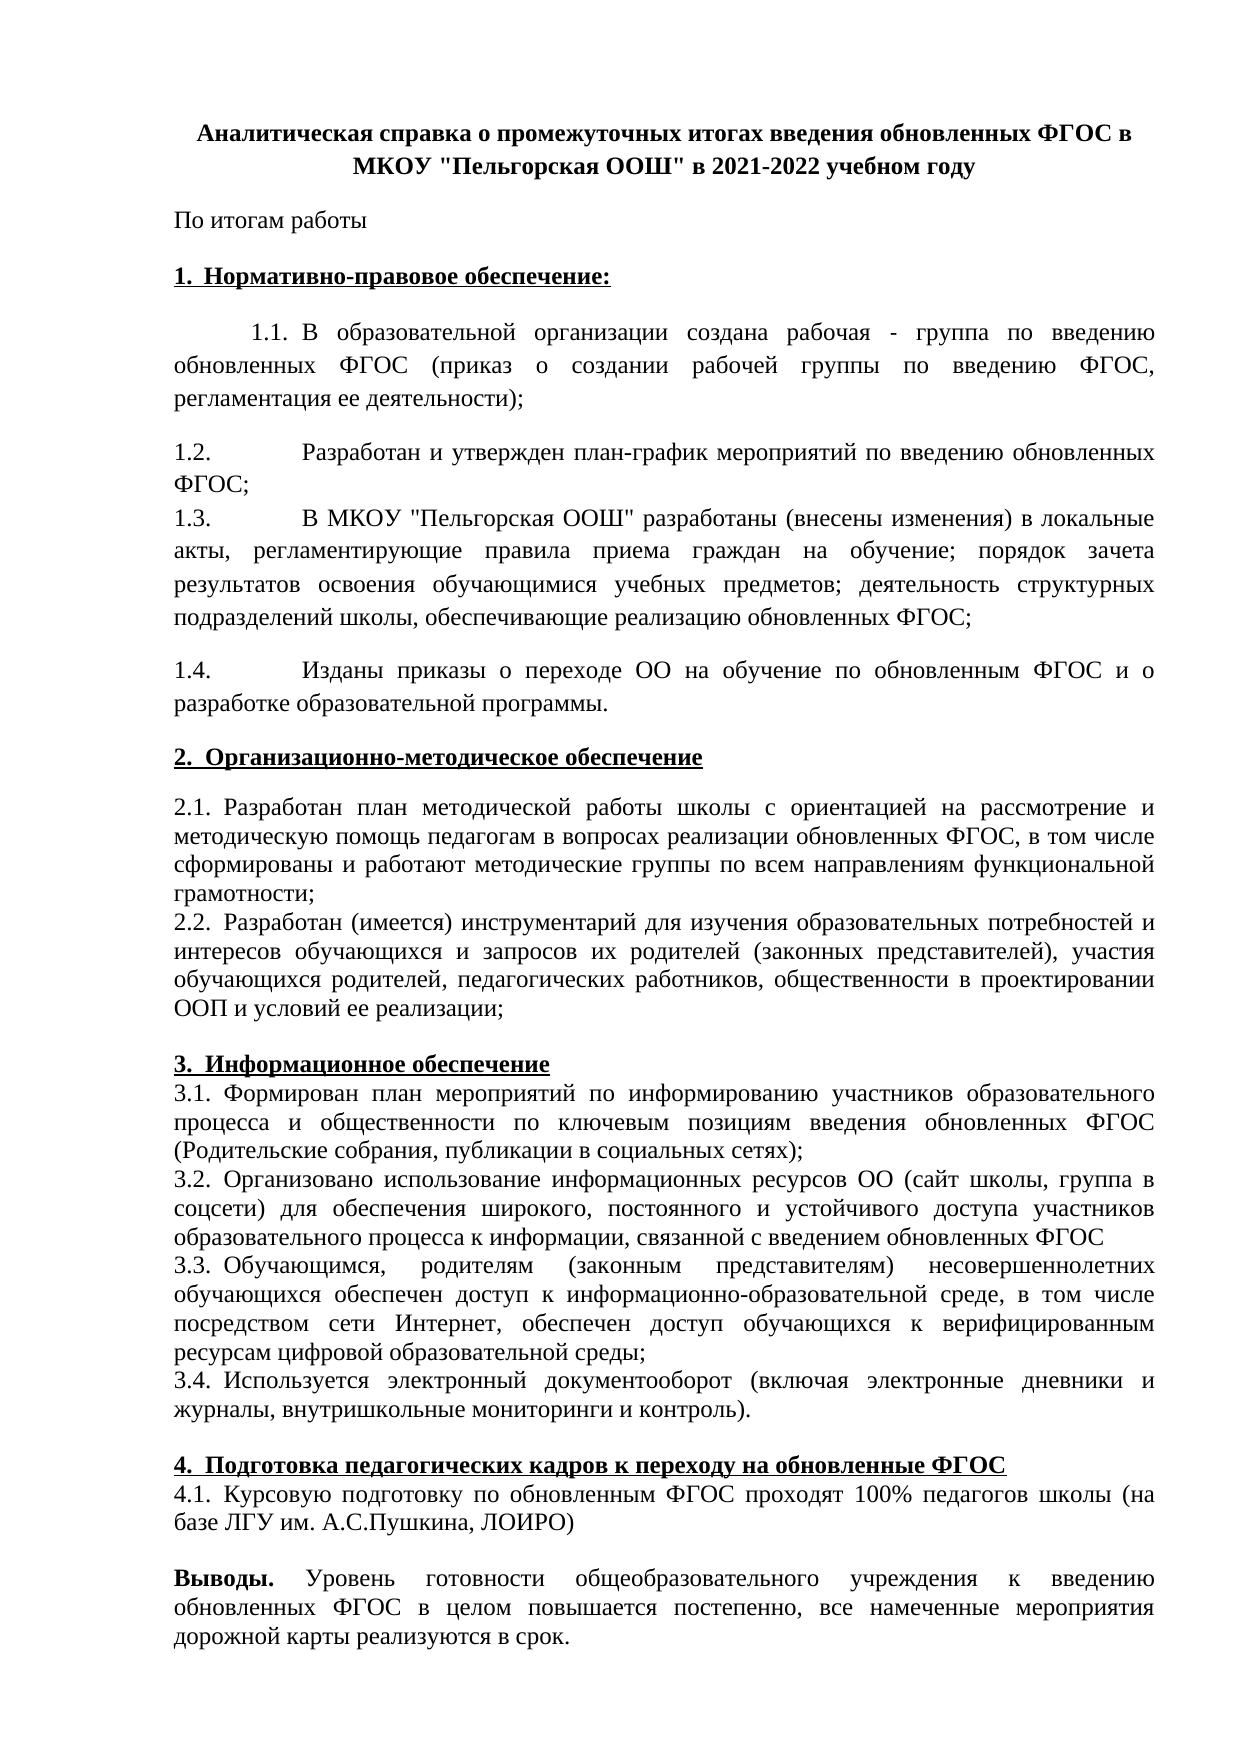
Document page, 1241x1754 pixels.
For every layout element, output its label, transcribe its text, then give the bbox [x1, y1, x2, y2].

text По итогам работы [173, 205, 1156, 234]
list Курсовую подготовку по обновленным ФГОС проходят 100% педагогов школы (на базе ЛГУ им. А.С.Пушкина, ЛОИРО) [173, 1479, 1156, 1536]
list Используется электронный документооборот (включая электронные дневники и журналы, внутришкольные мониторинги и контроль). [173, 1365, 1156, 1423]
list Информационное обеспечение [173, 1049, 1156, 1078]
list Разработан (имеется) инструментарий для изучения образовательных потребностей и интересов обучающихся и запросов их родителей (законных представителей), участия обучающихся родителей, педагогических работников, общественности в проектировании ООП и условий ее реализации; [173, 907, 1156, 1022]
list В образовательной организации создана рабочая - группа по введению обновленных ФГОС (приказ о создании рабочей группы по введению ФГОС, регламентация ее деятельности); [173, 317, 1156, 411]
list Изданы приказы о переходе ОО на обучение по обновленным ФГОС и о разработке образовательной программы. [173, 656, 1156, 717]
text Выводы. Уровень готовности общеобразовательного учреждения к введению обновленных ФГОС в целом повышается постепенно, все намеченные мероприятия дорожной карты реализуются в срок. [173, 1563, 1156, 1649]
list Нормативно-правовое обеспечение: [173, 261, 1156, 289]
list Подготовка педагогических кадров к переходу на обновленные ФГОС [173, 1450, 1156, 1479]
list Формирован план мероприятий по информированию участников образовательного процесса и общественности по ключевым позициям введения обновленных ФГОС (Родительские собрания, публикации в социальных сетях); [173, 1078, 1156, 1164]
list Организовано использование информационных ресурсов ОО (сайт школы, группа в соцсети) для обеспечения широкого, постоянного и устойчивого доступа участников образовательного процесса к информации, связанной с введением обновленных ФГОС [173, 1164, 1156, 1250]
list Организационно-методическое обеспечение [173, 742, 1156, 771]
list Обучающимся, родителям (законным представителям) несовершеннолетних обучающихся обеспечен доступ к информационно-образовательной среде, в том числе посредством сети Интернет, обеспечен доступ обучающихся к верифицированным ресурсам цифровой образовательной среды; [173, 1250, 1156, 1365]
list Разработан и утвержден план-график мероприятий по введению обновленных ФГОС; [173, 437, 1156, 498]
text Аналитическая справка о промежуточных итогах введения обновленных ФГОС в МКОУ "Пельгорская ООШ" в 2021-2022 учебном году [196, 118, 1156, 180]
list В МКОУ "Пельгорская ООШ" разработаны (внесены изменения) в локальные акты, регламентирующие правила приема граждан на обучение; порядок зачета результатов освоения обучающимися учебных предметов; деятельность структурных подразделений школы, обеспечивающие реализацию обновленных ФГОС; [173, 503, 1156, 630]
list Разработан план методической работы школы с ориентацией на рассмотрение и методическую помощь педагогам в вопросах реализации обновленных ФГОС, в том числе сформированы и работают методические группы по всем направлениям функциональной грамотности; [173, 792, 1156, 907]
